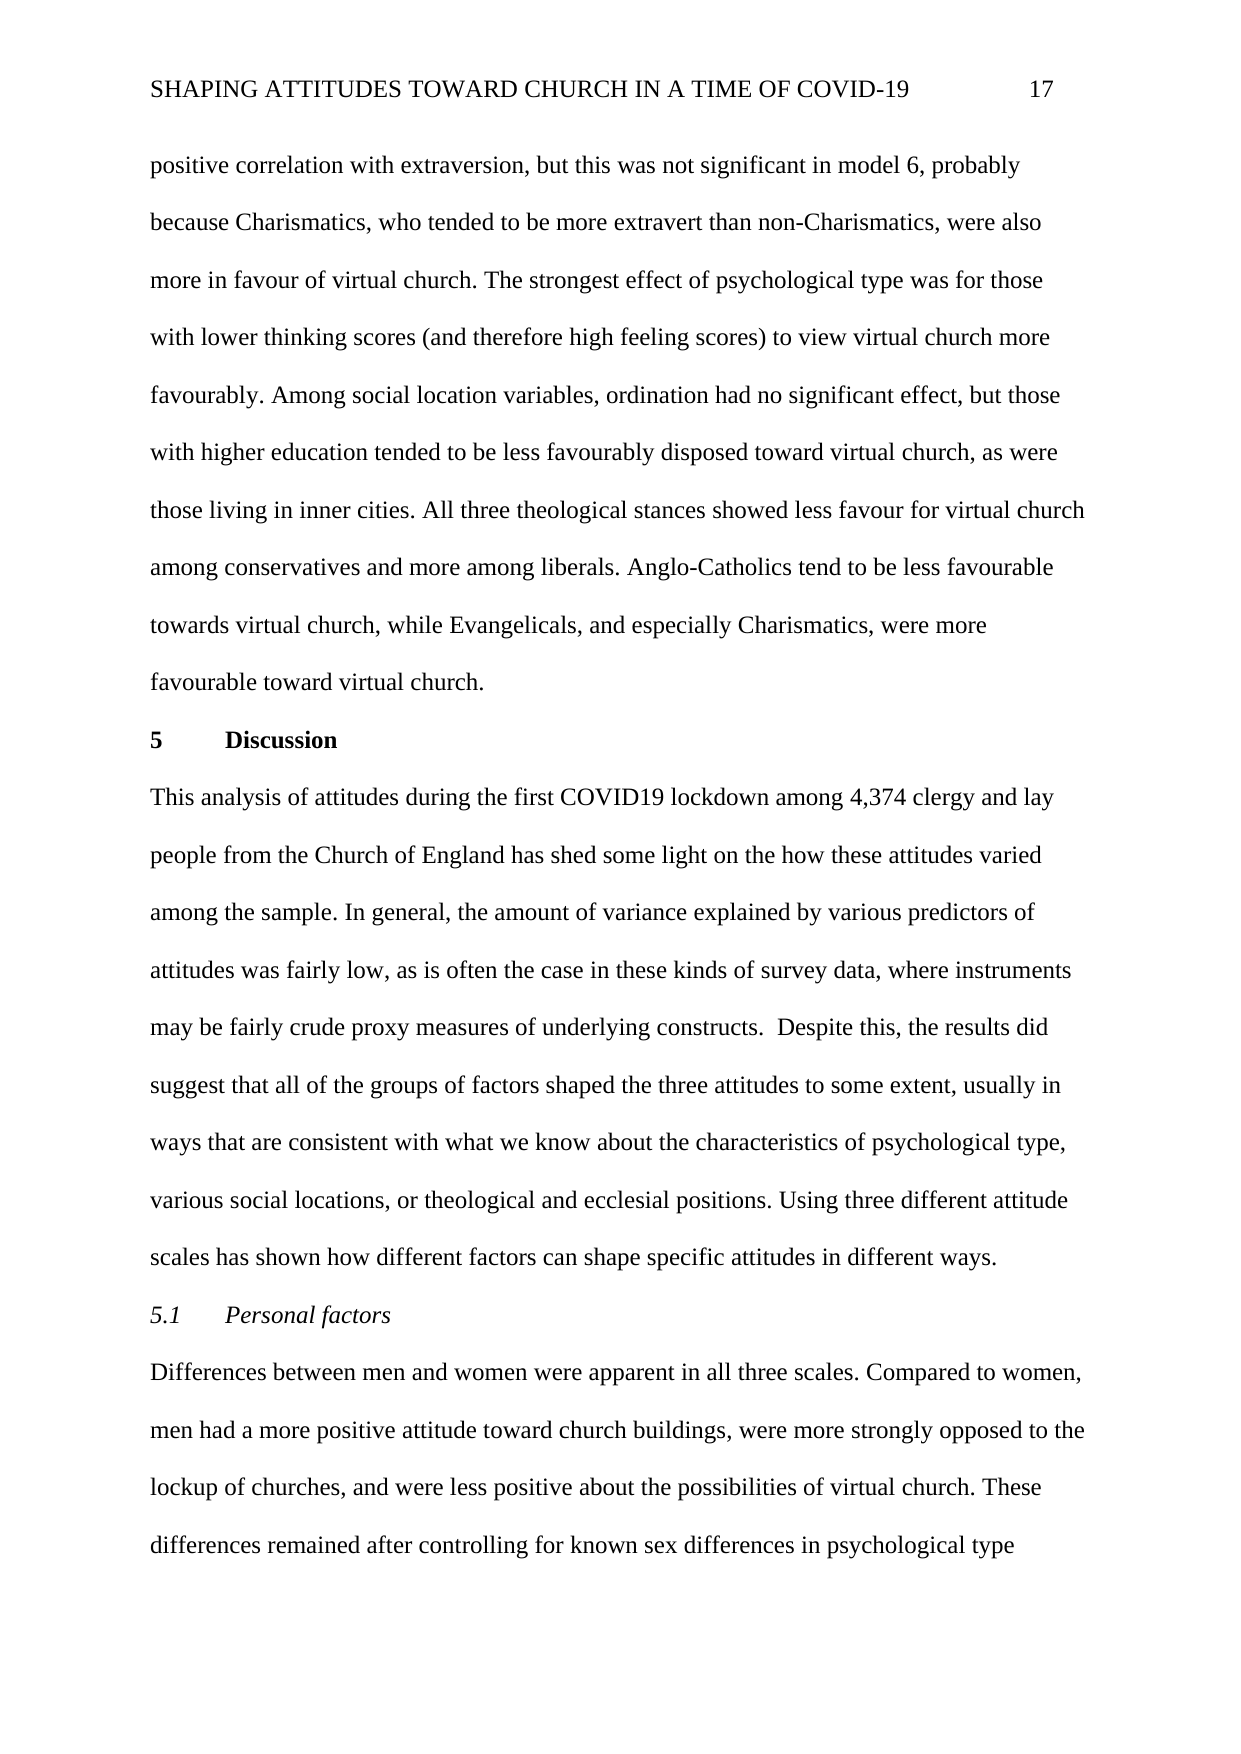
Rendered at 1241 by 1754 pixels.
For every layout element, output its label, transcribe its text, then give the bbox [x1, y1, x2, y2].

subtitle 5 Discussion [150, 725, 1090, 754]
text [150, 150, 1090, 696]
text This analysis of attitudes during the first COVID19 lockdown among 4,374 clergy and lay people from the Church of England has shed some light on the how these attitudes varied among the sample. In general, the amount of variance explained by various predictors of attitudes was fairly low, as is often the case in these kinds of survey data, where instruments may be fairly crude proxy measures of underlying constructs. Despite this, the results did suggest that all of the groups of factors shaped the three attitudes to some extent, usually in ways that are consistent with what we know about the characteristics of psychological type, various social locations, or theological and ecclesial positions. Using three different attitude scales has shown how different factors can shape specific attitudes in different ways. [150, 782, 1090, 1271]
subtitle 5.1 Personal factors [150, 1300, 1090, 1329]
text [150, 1357, 1090, 1559]
